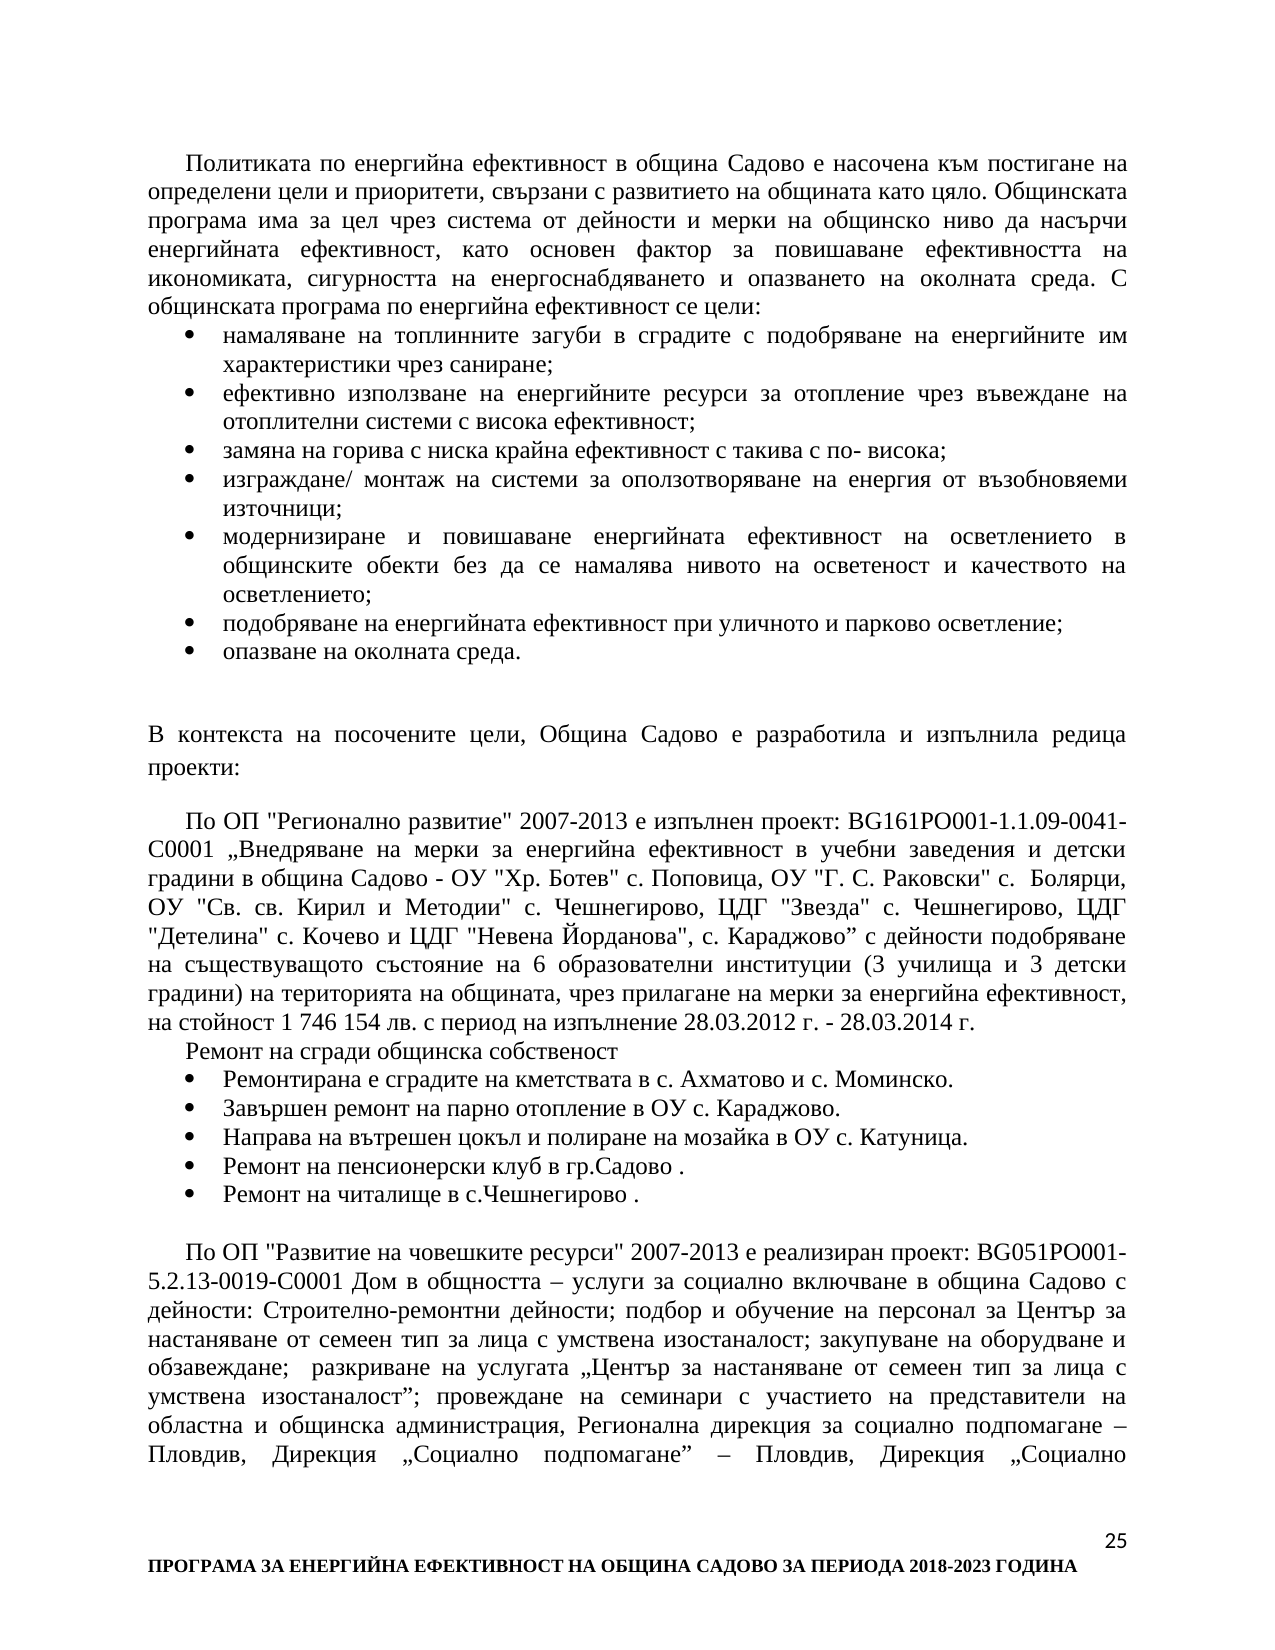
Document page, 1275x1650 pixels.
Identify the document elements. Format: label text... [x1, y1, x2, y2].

list Направа на вътрешен цокъл и полиране на мозайка в ОУ с. Катуница. [185, 1122, 1127, 1151]
list замяна на горива с ниска крайна ефективност с такива с по- висока; [185, 435, 1127, 464]
list подобряване на енергийната ефективност при уличното и парково осветление; [185, 608, 1127, 636]
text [148, 1237, 1127, 1467]
text Политиката по енергийна ефективност в община Садово е насочена към постигане на определени цели и приоритети, свързани с развитието на общината като цяло. Общинската програма има за цел чрез система от дейности и мерки на общинско ниво да насърчи енергийната ефективност, като основен фактор за повишаване ефективността на икономиката, сигурността на енергоснабдяването и опазването на околната среда. С общинската програма по енергийна ефективност се цели: [148, 148, 1127, 320]
list изграждане/ монтаж на системи за оползотворяване на енергия от възобновяеми източници; [185, 464, 1127, 521]
list Ремонт на читалище в с.Чешнегирово . [185, 1179, 1127, 1208]
list Завършен ремонт на парно отопление в ОУ с. Караджово. [185, 1093, 1127, 1122]
list Ремонт на пенсионерски клуб в гр.Садово . [185, 1151, 1127, 1179]
list намаляване на топлинните загуби в сградите с подобряване на енергийните им характеристики чрез саниране; [185, 320, 1127, 378]
list опазване на околната среда. [185, 636, 1127, 665]
text В контекста на посочените цели, Община Садово е разработила и изпълнила редица проекти: [148, 719, 1127, 781]
text По ОП "Регионално развитие" 2007-2013 е изпълнен проект: BG161PO001-1.1.09-0041-C0001 „Внедряване на мерки за енергийна ефективност в учебни заведения и детски градини в община Садово - ОУ "Хр. Ботев" с. Поповица, ОУ "Г. С. Раковски" с. Болярци, ОУ "Св. св. Кирил и Методии" с. Чешнегирово, ЦДГ "Звезда" с. Чешнегирово, ЦДГ "Детелина" с. Кочево и ЦДГ "Невена Йорданова", с. Караджово” с дейности подобряване на съществуващото състояние на 6 образователни институции (3 училища и 3 детски градини) на територията на общината, чрез прилагане на мерки за енергийна ефективност, на стойност 1 746 154 лв. с период на изпълнение 28.03.2012 г. - 28.03.2014 г. [148, 806, 1127, 1036]
list ефективно използване на енергийните ресурси за отопление чрез въвеждане на отоплителни системи с висока ефективност; [185, 378, 1127, 435]
text Ремонт на сгради общинска собственост [148, 1036, 1127, 1064]
list Ремонтирана е сградите на кметствата в с. Ахматово и с. Моминско. [185, 1064, 1127, 1093]
list модернизиране и повишаване енергийната ефективност на осветлението в общинските обекти без да се намалява нивото на осветеност и качеството на осветлението; [185, 521, 1127, 608]
